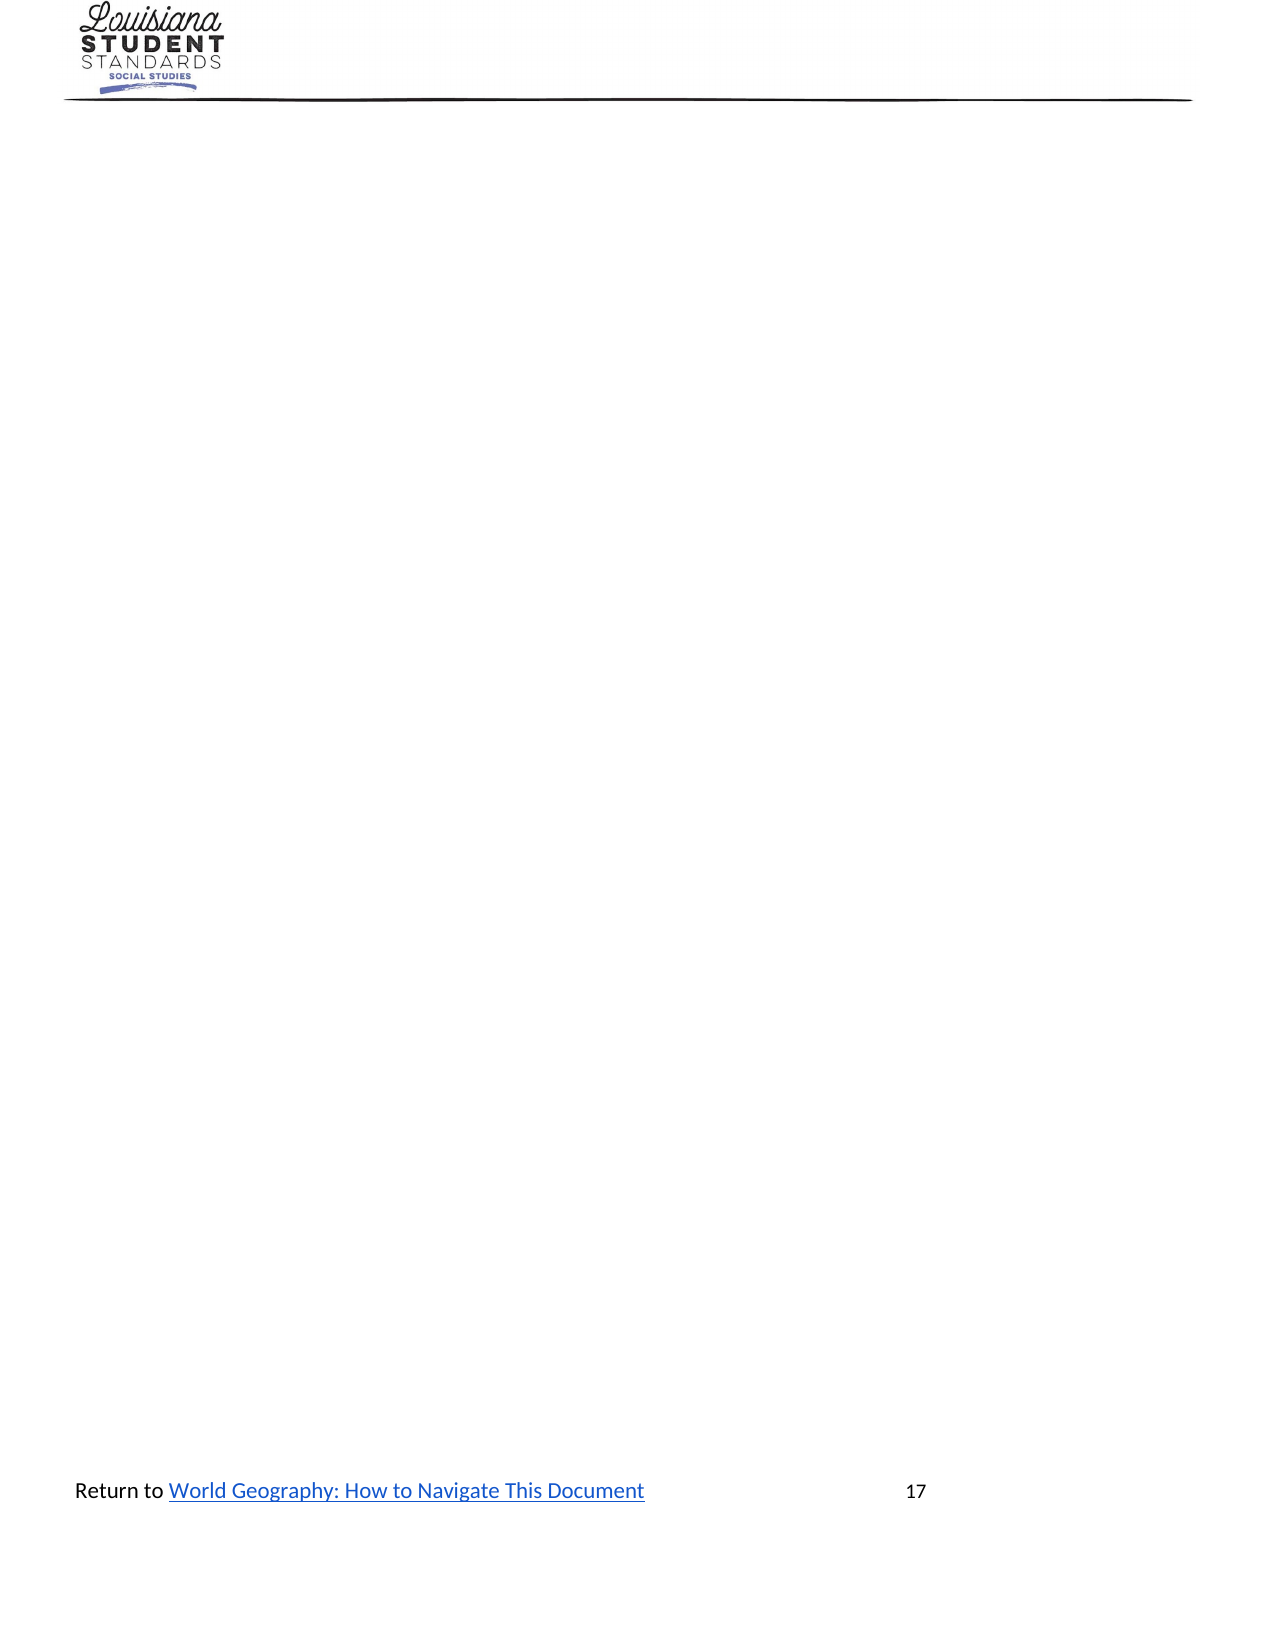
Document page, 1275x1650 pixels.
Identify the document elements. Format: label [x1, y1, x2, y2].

picture [57, 0, 1200, 104]
